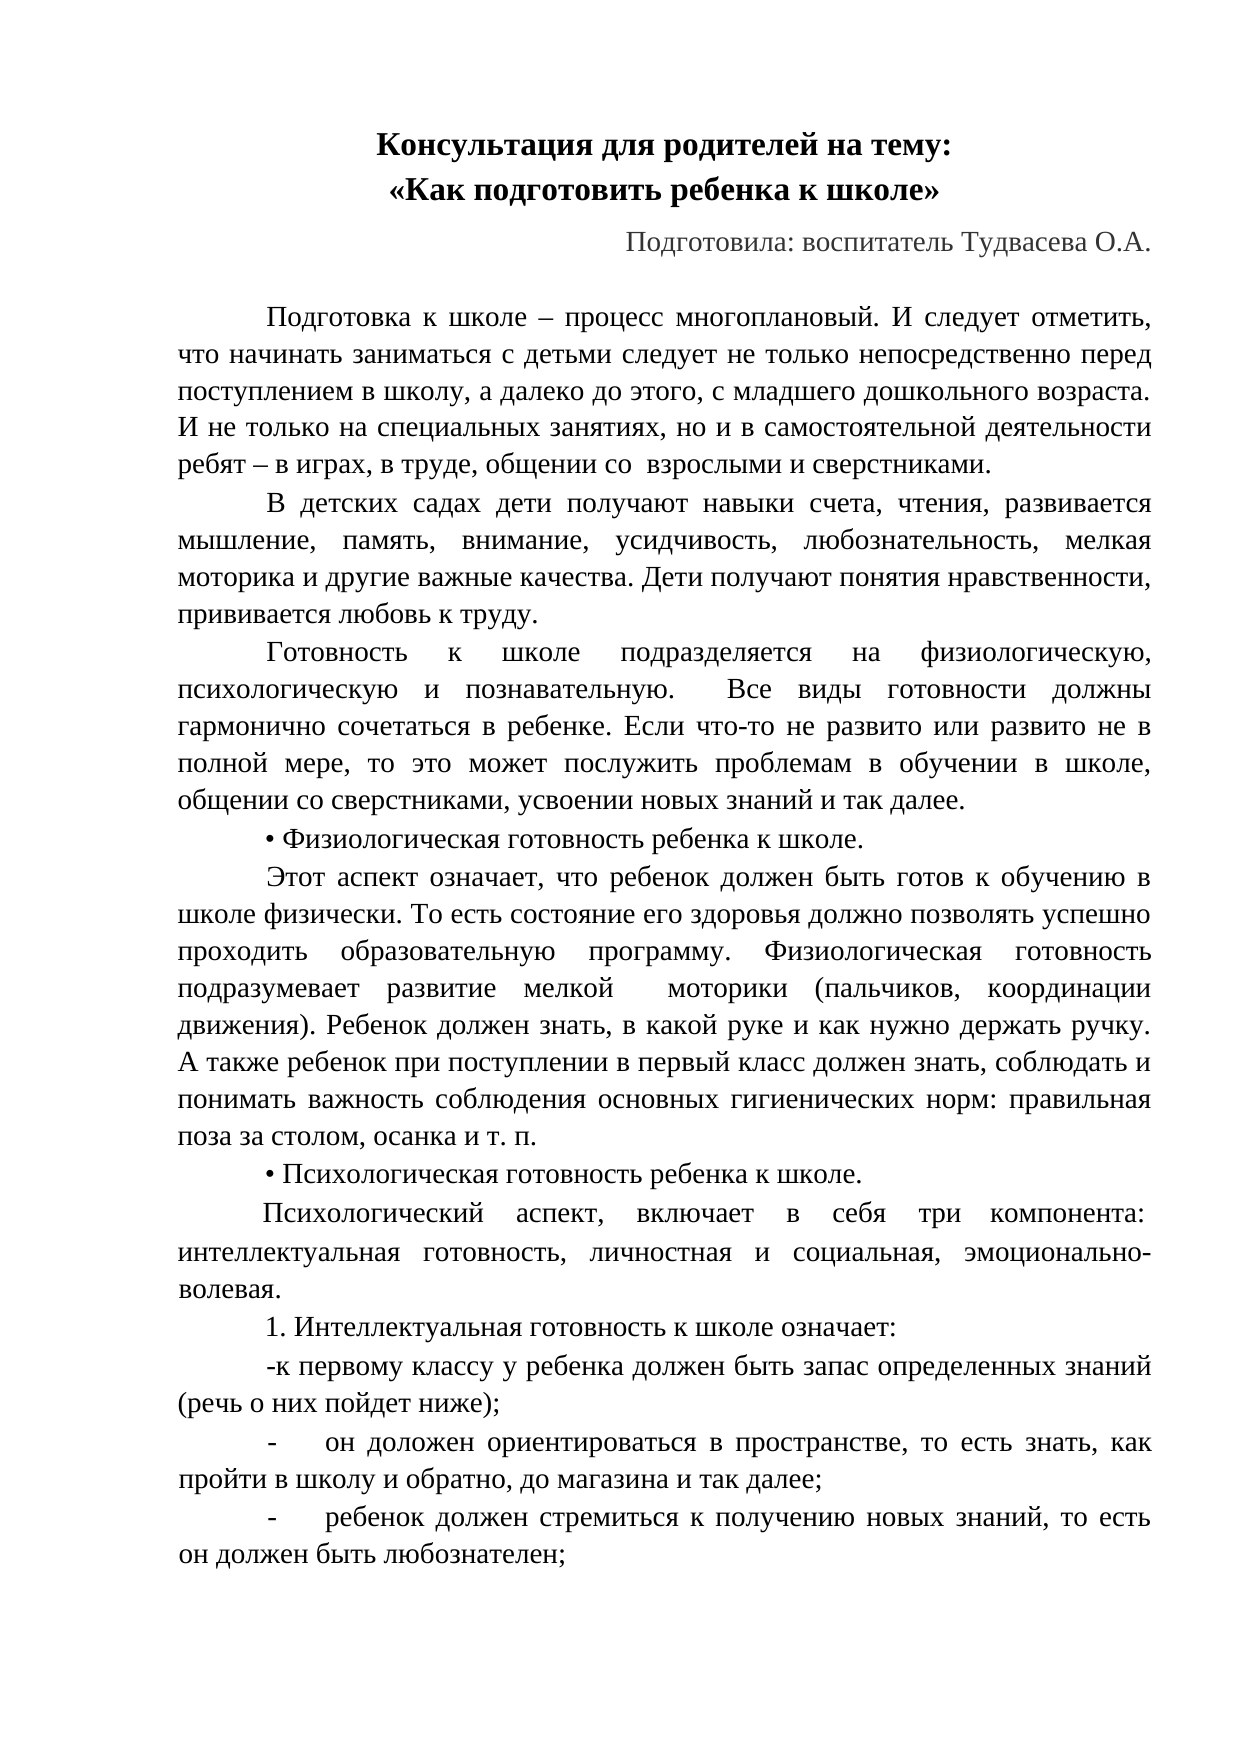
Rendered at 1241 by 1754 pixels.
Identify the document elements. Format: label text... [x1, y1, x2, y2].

text 1. Интеллектуальная готовность к школе означает: [264, 1309, 1152, 1343]
text Консультация для родителей на тему: [177, 124, 1152, 162]
text «Как подготовить ребенка к школе» [177, 169, 1151, 208]
list он доложен ориентироваться в пространстве, то есть знать, как пройти в школу и обратно, до магазина и так далее; [178, 1424, 1152, 1494]
text интеллектуальная готовность, личностная и социальная, эмоционально-волевая. [177, 1234, 1152, 1304]
text Этот аспект означает, что ребенок должен быть готов к обучению в школе физически. То есть состояние его здоровья должно позволять успешно проходить образовательную программу. Физиологическая готовность подразумевает развитие мелкой моторики (пальчиков, координации движения). Ребенок должен знать, в какой руке и как нужно держать ручку. А также ребенок при поступлении в первый класс должен знать, соблюдать и понимать важность соблюдения основных гигиенических норм: правильная поза за столом, осанка и т. п. [177, 859, 1152, 1151]
text Готовность к школе подразделяется на физиологическую, психологическую и познавательную. Все виды готовности должны гармонично сочетаться в ребенке. Если что-то не развито или развито не в полной мере, то это может послужить проблемам в обучении в школе, общении со сверстниками, усвоении новых знаний и так далее. [177, 634, 1152, 816]
text Подготовка к школе – процесс многоплановый. И следует отметить, что начинать заниматься с детьми следует не только непосредственно перед поступлением в школу, а далеко до этого, с младшего дошкольного возраста. И не только на специальных занятиях, но и в самостоятельной деятельности ребят – в играх, в труде, общении со взрослыми и сверстниками. [177, 299, 1152, 480]
text Психологический аспект, включает в себя три компонента: [177, 1195, 1152, 1229]
text Подготовила: воспитатель Тудвасева О.А. [177, 224, 1152, 257]
text -к первому классу у ребенка должен быть запас определенных знаний (речь о них пойдет ниже); [177, 1348, 1152, 1419]
list ребенок должен стремиться к получению новых знаний, то есть он должен быть любознателен; [178, 1499, 1152, 1570]
list Физиологическая готовность ребенка к школе. [264, 821, 1152, 854]
list Психологическая готовность ребенка к школе. [264, 1156, 1152, 1190]
text В детских садах дети получают навыки счета, чтения, развивается мышление, память, внимание, усидчивость, любознательность, мелкая моторика и другие важные качества. Дети получают понятия нравственности, прививается любовь к труду. [177, 485, 1152, 629]
